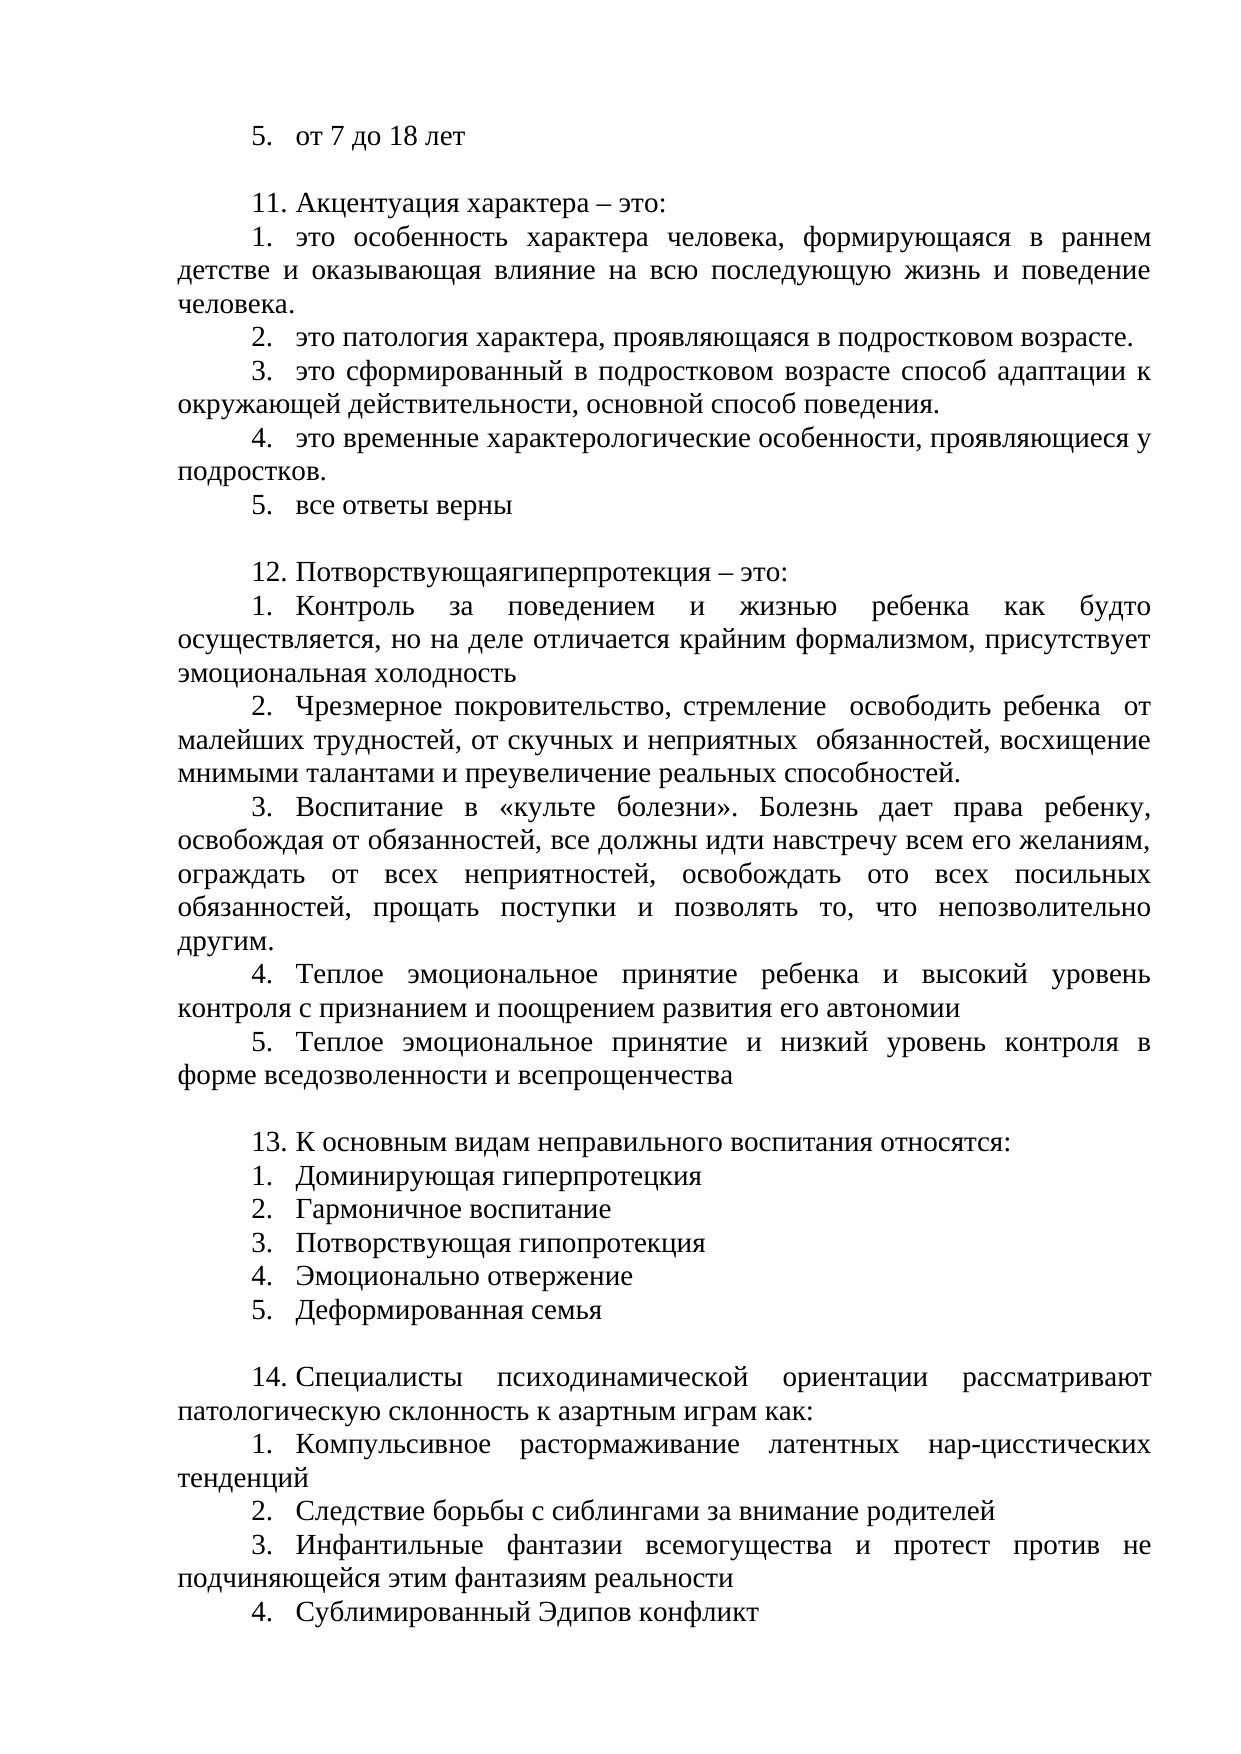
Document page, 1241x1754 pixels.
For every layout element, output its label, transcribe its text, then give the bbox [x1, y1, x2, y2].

list это временные характерологические особенности, проявляющиеся у подростков. [177, 420, 1152, 487]
list Чрезмерное покровительство, стремление освободить ребенка от малейших трудностей, от скучных и неприятных обязанностей, восхищение мнимыми талантами и преувеличение реальных способностей. [177, 688, 1152, 789]
list Потворствующая гипопротекция [177, 1225, 1152, 1258]
list все ответы верны [177, 487, 1152, 521]
list это сформированный в подростковом возрасте способ адаптации к окружающей действительности, основной способ поведения. [177, 353, 1152, 420]
list Теплое эмоциональное принятие и низкий уровень контроля в форме вседозволенности и всепрощенчества [177, 1024, 1152, 1091]
list это патология характера, проявляющаяся в подростковом возрасте. [177, 319, 1152, 353]
list Гармоничное воспитание [177, 1191, 1152, 1225]
list Акцентуация характера – это: [177, 185, 1152, 219]
list Компульсивное растормаживание латентных нар-цисстических тенденций [177, 1426, 1152, 1493]
list Эмоционально отвержение [177, 1258, 1152, 1292]
list Сублимированный Эдипов конфликт [177, 1594, 1152, 1627]
list Инфантильные фантазии всемогущества и протест против не подчиняющейся этим фантазиям реальности [177, 1527, 1152, 1594]
list от 7 до 18 лет [177, 118, 1152, 152]
list Деформированная семья [177, 1292, 1152, 1326]
list это особенность характера человека, формирующаяся в раннем детстве и оказывающая влияние на всю последующую жизнь и поведение человека. [177, 219, 1152, 319]
list Контроль за поведением и жизнью ребенка как будто осуществляется, но на деле отличается крайним формализмом, присутствует эмоциональная холодность [177, 588, 1152, 688]
list Потворствующаягиперпротекция – это: [177, 554, 1152, 588]
list Специалисты психодинамической ориентации рассматривают патологическую склонность к азартным играм как: [177, 1359, 1152, 1426]
list Следствие борьбы с сиблингами за внимание родителей [177, 1493, 1152, 1527]
list Доминирующая гиперпротецкия [177, 1158, 1152, 1191]
list Воспитание в «культе болезни». Болезнь дает права ребенку, освобождая от обязанностей, все должны идти навстречу всем его желаниям, ограждать от всех неприятностей, освобождать ото всех посильных обязанностей, прощать поступки и позволять то, что непозволительно другим. [177, 789, 1152, 957]
list К основным видам неправильного воспитания относятся: [177, 1124, 1152, 1158]
list Теплое эмоциональное принятие ребенка и высокий уровень контроля с признанием и поощрением развития его автономии [177, 957, 1152, 1024]
